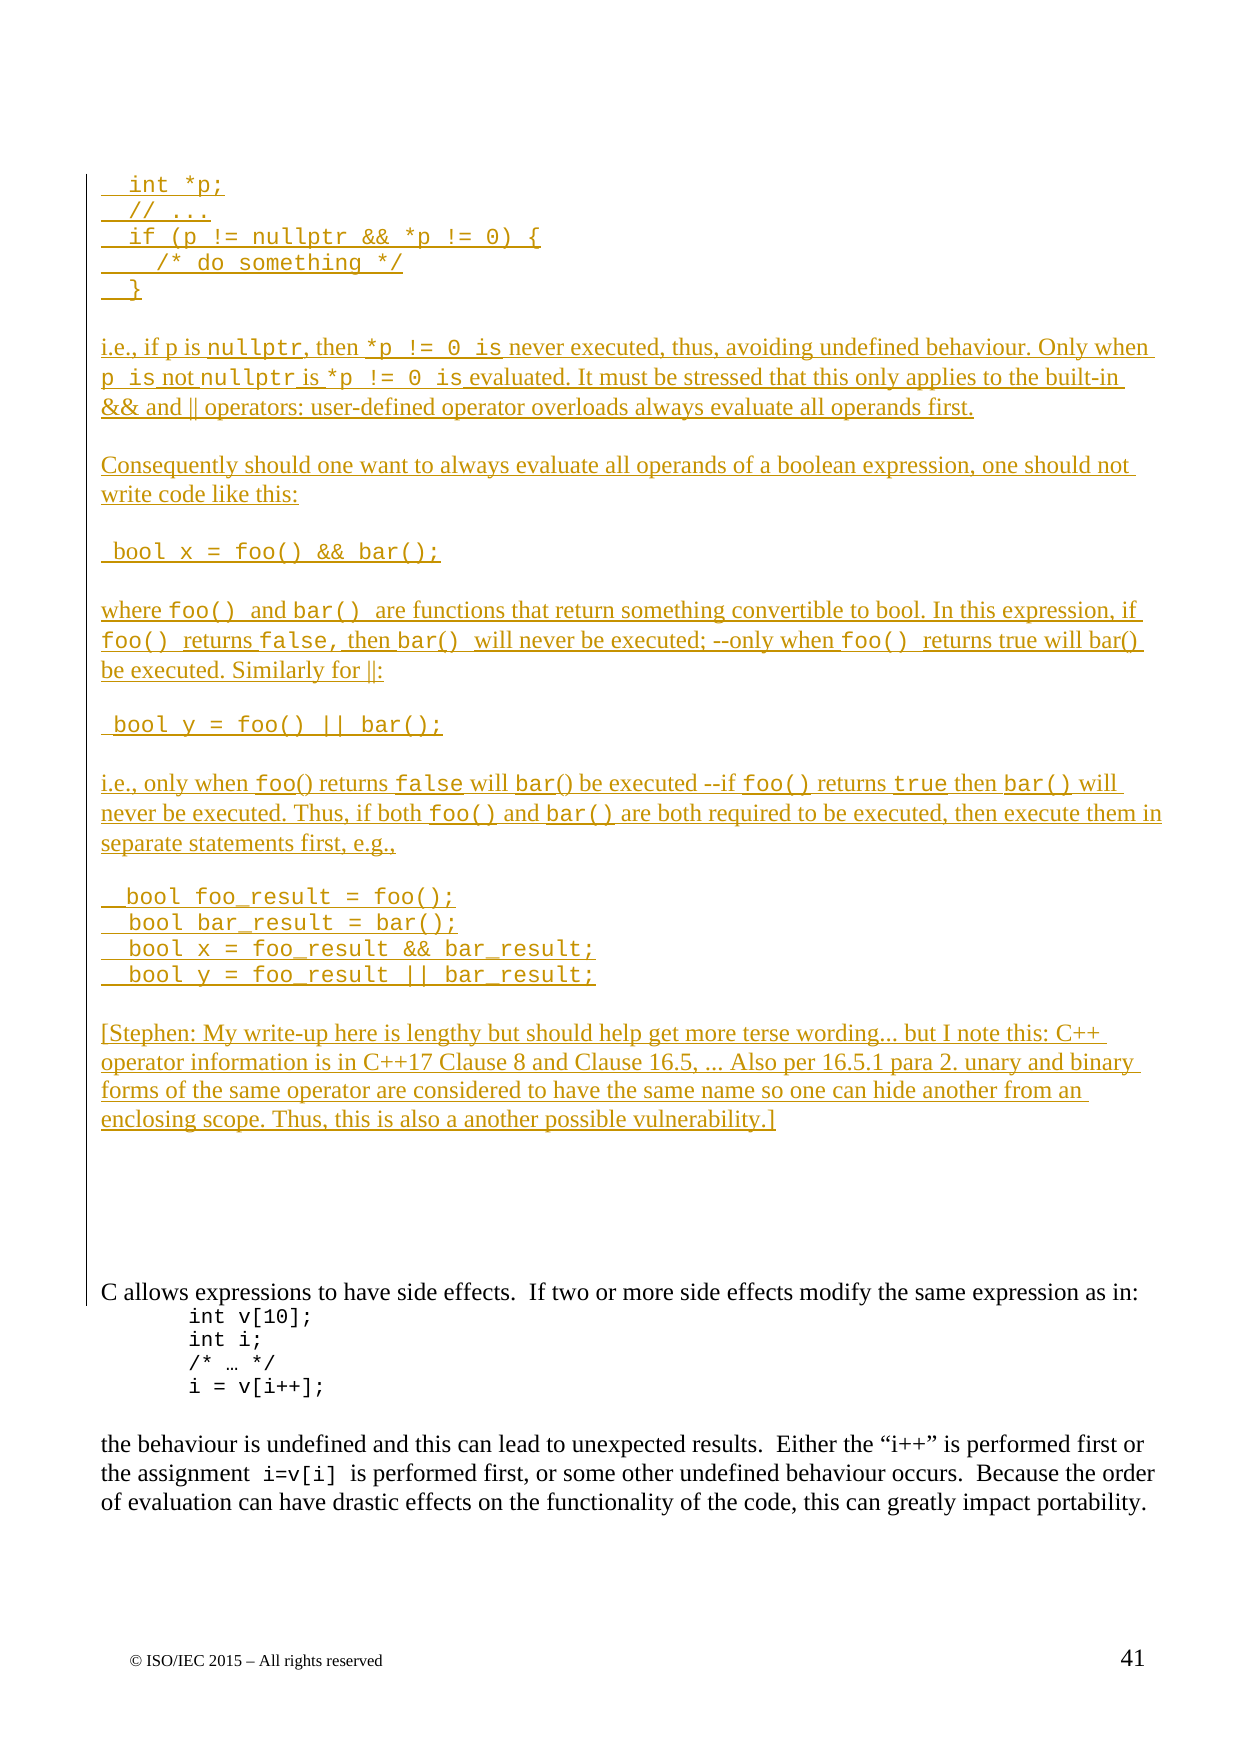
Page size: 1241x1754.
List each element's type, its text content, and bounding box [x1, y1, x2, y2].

text int i; [101, 1329, 1164, 1353]
text the behaviour is undefined and this can lead to unexpected results. Either the “i++” is performed first or the assignment i=v[i] is performed first, or some other undefined behaviour occurs. Because the order of evaluation can have drastic effects on the functionality of the code, this can greatly impact portability. [101, 1429, 1164, 1516]
text int v[10]; [101, 1306, 1164, 1329]
text C allows expressions to have side effects. If two or more side effects modify the same expression as in: [101, 1277, 1164, 1306]
text i = v[i++]; [101, 1377, 1164, 1400]
text /* … */ [101, 1353, 1164, 1377]
